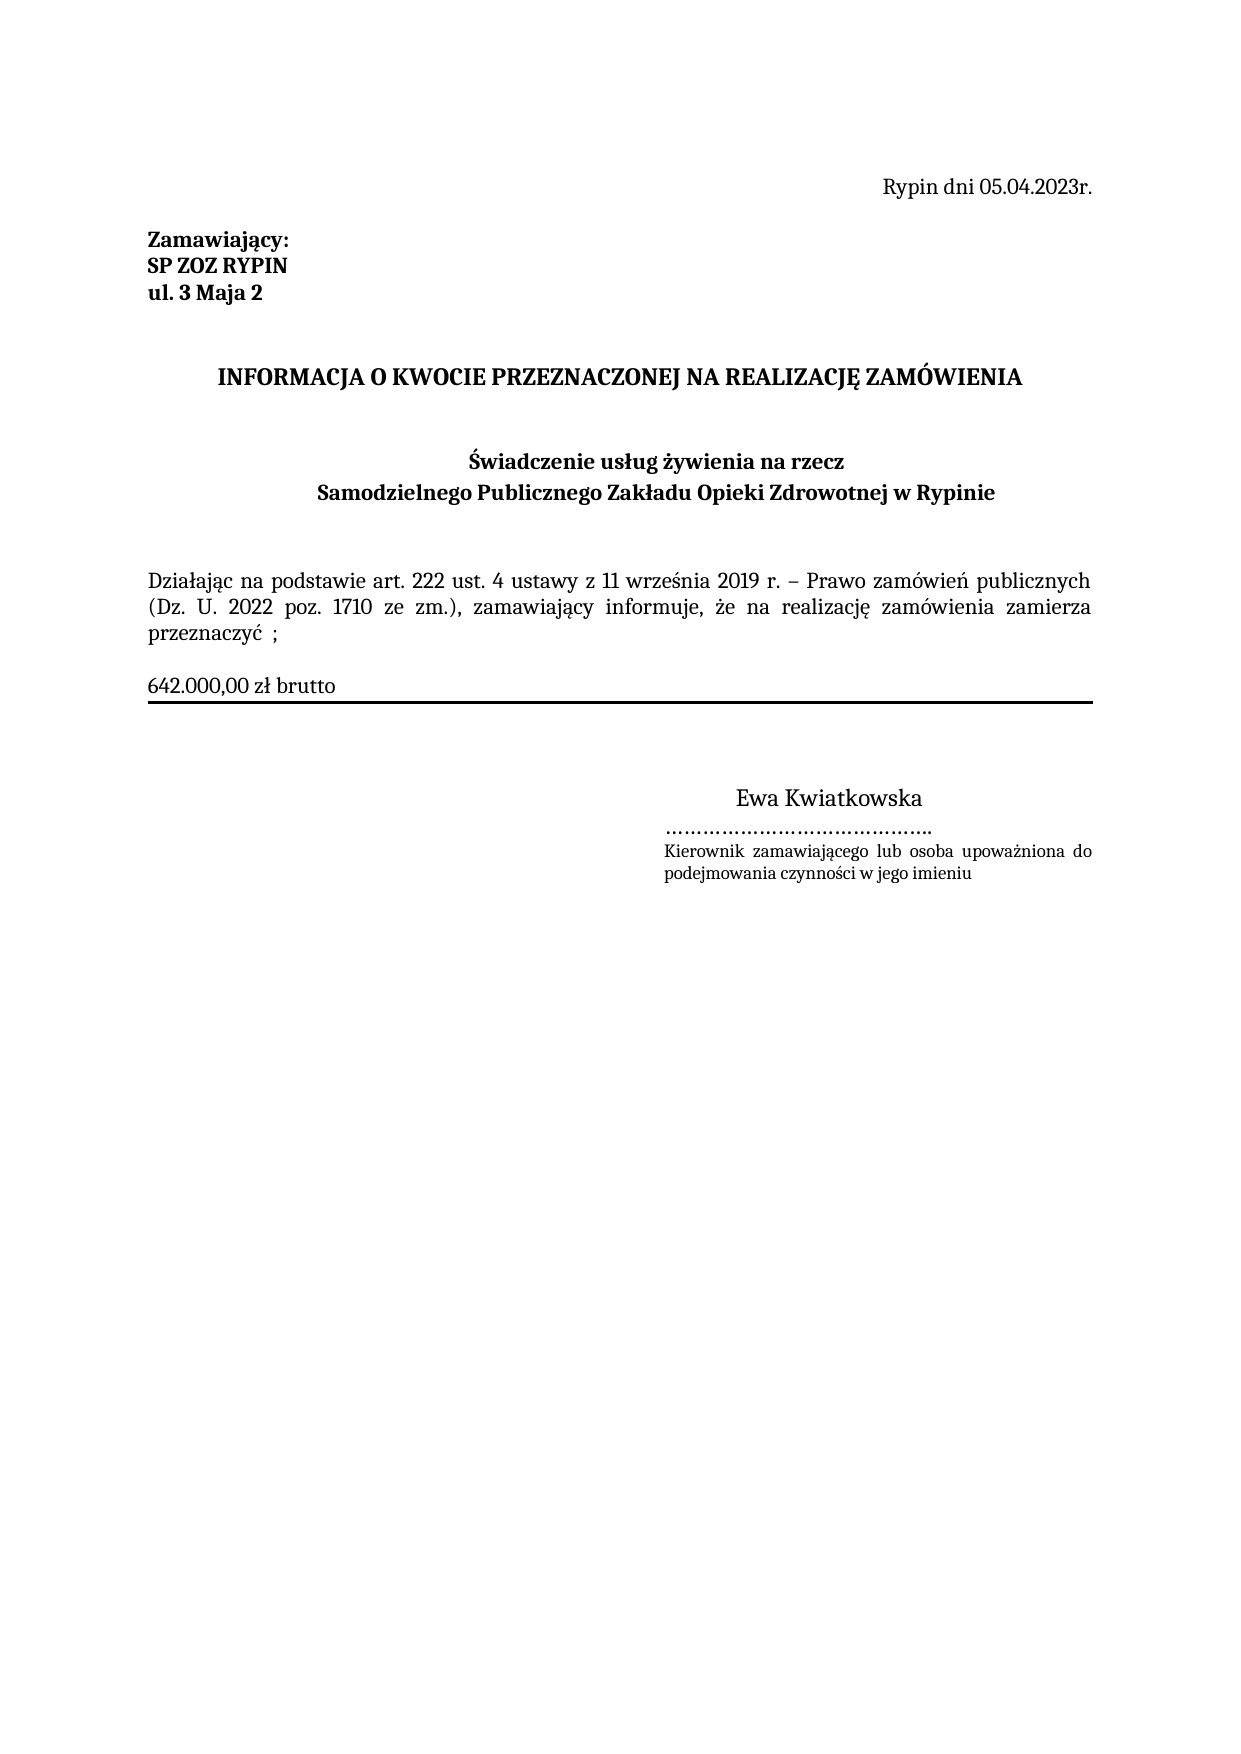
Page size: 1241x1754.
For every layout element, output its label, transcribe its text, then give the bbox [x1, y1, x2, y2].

text SP ZOZ RYPIN [148, 253, 1093, 279]
text 642.000,00 zł brutto [148, 673, 1093, 701]
text ul. 3 Maja 2 [148, 279, 1093, 306]
text Kierownik zamawiającego lub osoba upoważniona do podejmowania czynności w jego imieniu [664, 841, 1093, 884]
text Działając na podstawie art. 222 ust. 4 ustawy z 11 września 2019 r. – Prawo zamówień publicznych (Dz. U. 2022 poz. 1710 ze zm.), zamawiający informuje, że na realizację zamówienia zamierza przeznaczyć ; [148, 567, 1093, 647]
text ……………………………………. [590, 812, 1093, 841]
text Ewa Kwiatkowska [148, 783, 1093, 812]
text Świadczenie usług żywienia na rzecz Samodzielnego Publicznego Zakładu Opieki Zdrowotnej w Rypinie [221, 449, 1093, 506]
text INFORMACJA O KWOCIE PRZEZNACZONEJ NA REALIZACJĘ ZAMÓWIENIA [148, 362, 1093, 391]
text Rypin dni 05.04.2023r. [118, 174, 1093, 200]
text Zamawiający: [148, 227, 1093, 253]
